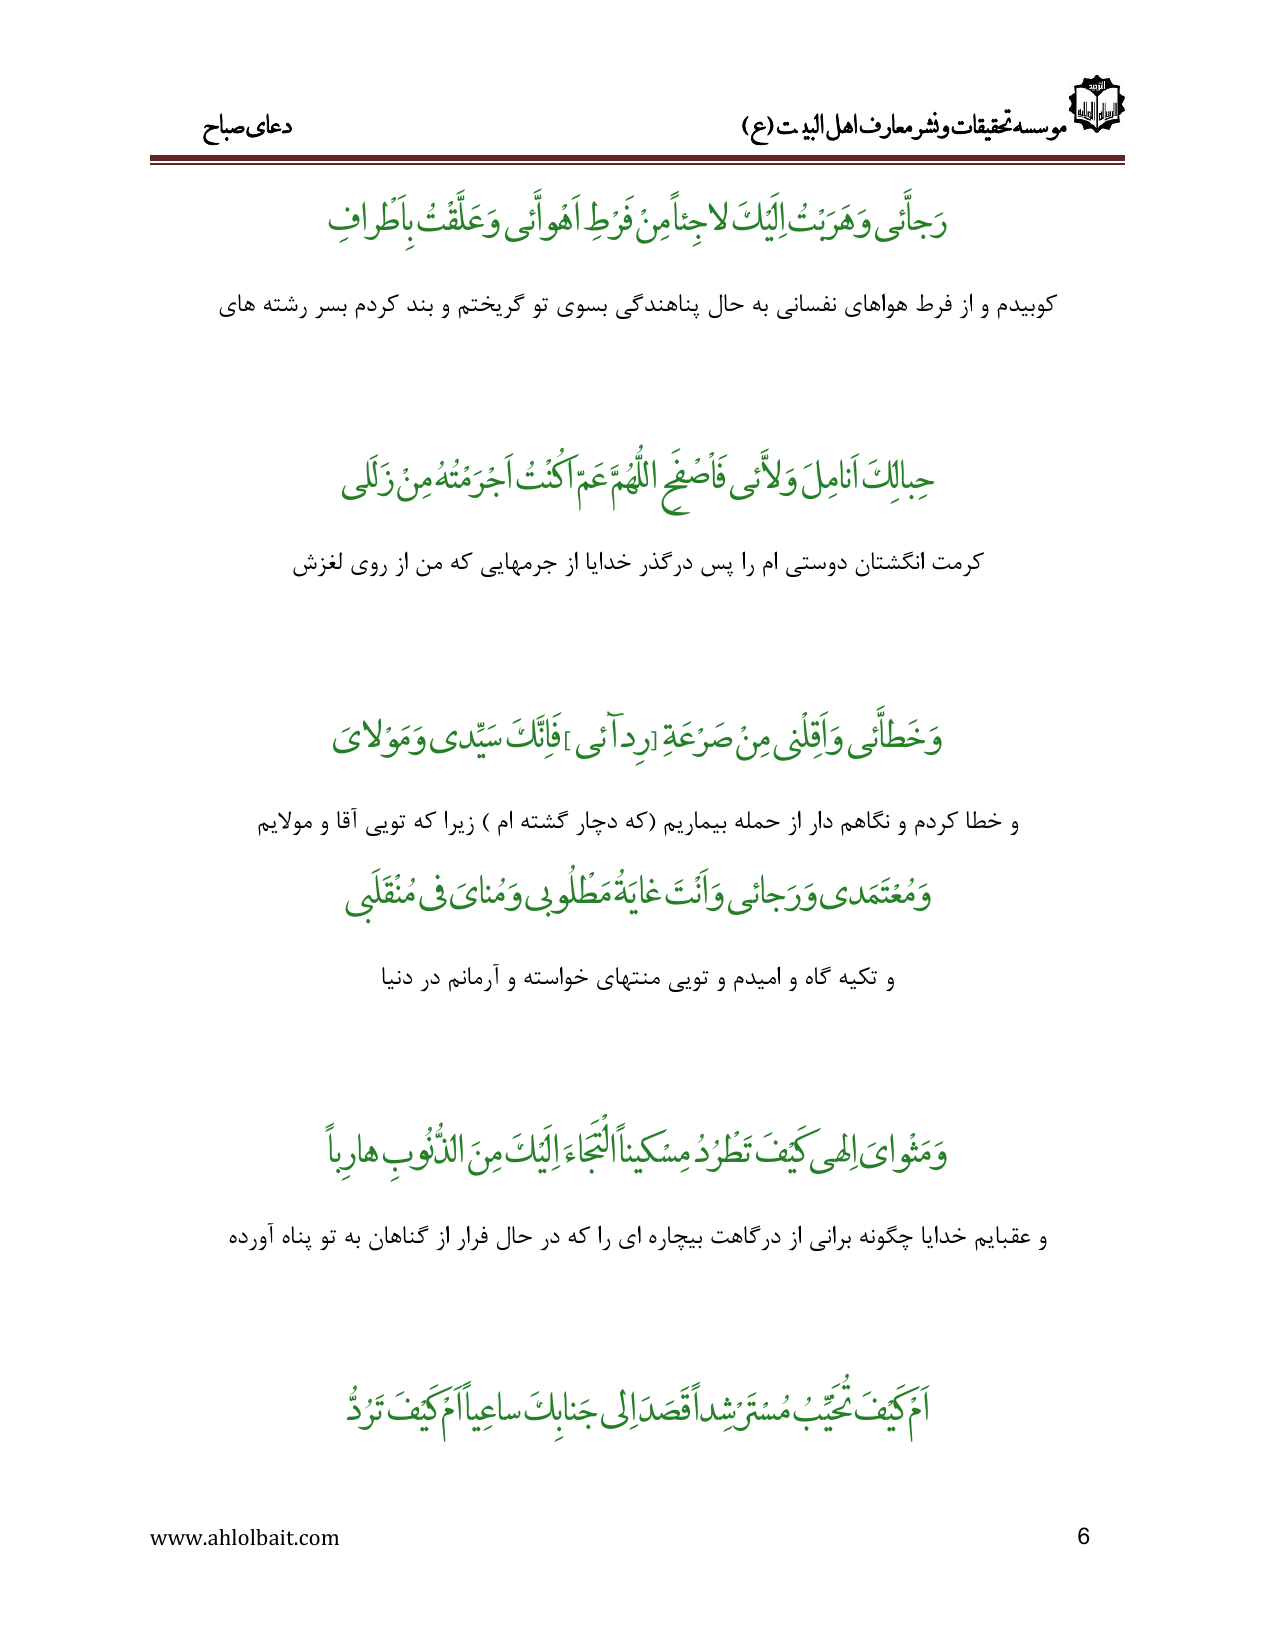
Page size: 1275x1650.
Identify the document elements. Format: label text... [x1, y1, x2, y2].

text و خطا كردم و نگاهم دار از حمله بيماريم (كه دچار گشته ام ) زيرا كه تويى آقا و مولايم [150, 809, 1125, 838]
picture [1068, 75, 1125, 133]
text كرمت انگشتان دوستى ام را پس درگذر خدايا از جرمهايى كه من از روى لغزش [150, 551, 1125, 580]
text و عقبايم خدايا چگونه برانى از درگاهت بيچاره اى را كه در حال فرار از گناهان به تو پناه آورده [150, 1224, 1125, 1253]
text حِبالِكَ اَنامِلَ وَلاَّئى فَاْصْفَحِ اللُّهُمَّ عَمّ ا كُنْتُ اَجْرَمْتُهُ مِنْ زَلَلى [150, 448, 1125, 519]
text كوبيدم و از فرط هواهاى نفسانى به حال پناهندگى بسوى تو گريختم و بند كردم بسر رشته هاى [150, 292, 1125, 321]
text وَمُعْتَمَدى وَرَجائى وَاَنْتَ غايَةُ مَطْلُوبى وَمُناىَ فى مُنْقَلَبى [150, 863, 1125, 934]
text وَخَطاَّئى وَاَقِلْنى مِنْ صَرْعَةِ [رِدآئى ] فَاِنَّكَ سَيِّدى وَمَوْلاىَ [150, 707, 1125, 778]
text اَمْ كَيْفَ تُخَيِّبُ مُسْتَرْشِداً قَصَدَ اِلى جَنابِكَ ساعِياً اَمْ كَيْفَ تَرُدُّ [150, 1381, 1125, 1451]
text و تكيه گاه و اميدم و تويى منتهاى خواسته و آرمانم در دنيا [150, 966, 1125, 995]
text رَجاَّئى وَهَرَبْتُ اِلَيْكَ لاجِئاً مِنْ فَرْطِ اَهْواَّئى وَعَلَّقْتُ بِاَطْرافِ [150, 190, 1125, 261]
text وَمَثْواىَ اِلهى كَيْفَ تَطْرُدُ مِسْكيناً الْتَجَاءَ اِلَيْكَ مِنَ الذُّنُوبِ هارِباً [150, 1122, 1125, 1193]
